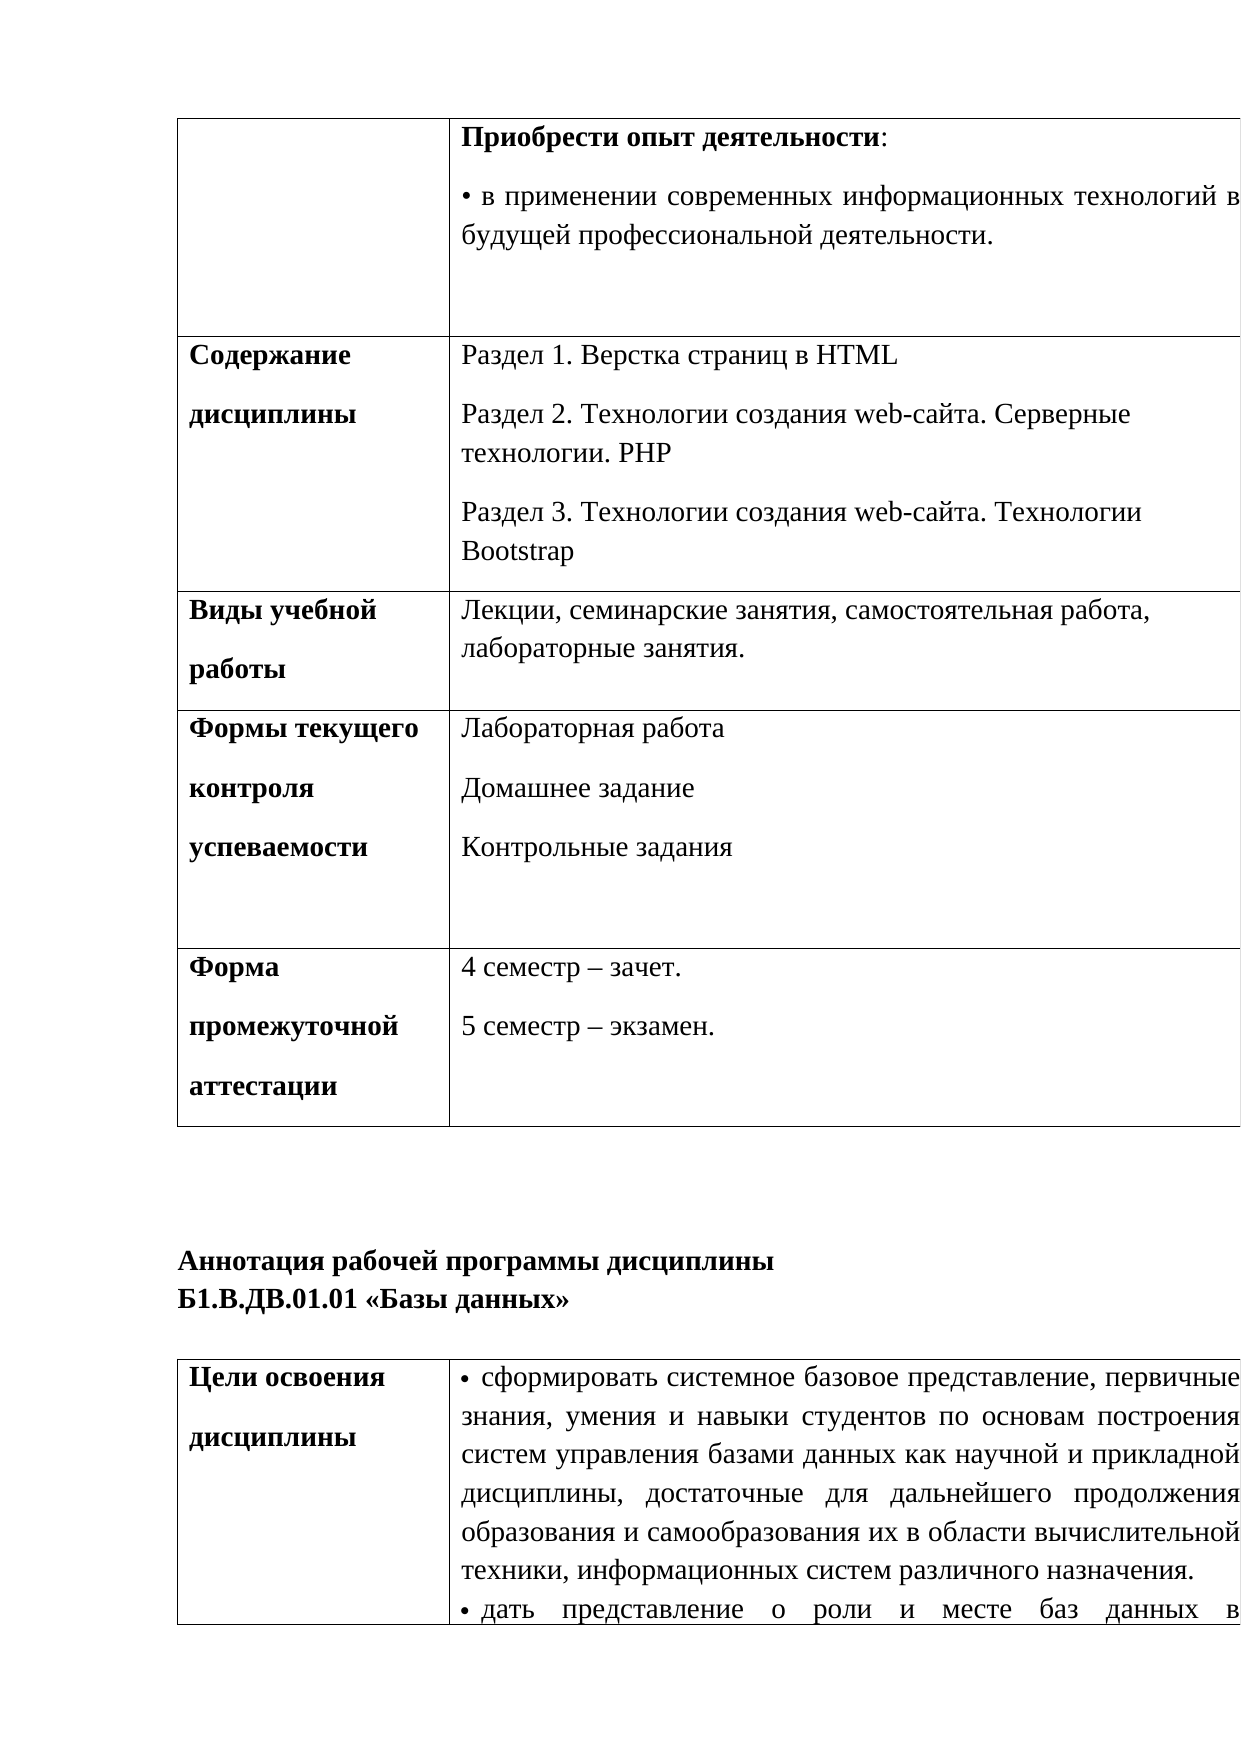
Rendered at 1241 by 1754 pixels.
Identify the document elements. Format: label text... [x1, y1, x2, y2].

text Б1.В.ДВ.01.01 «Базы данных» [177, 1281, 1152, 1315]
table_cell 4 семестр – зачет. 5 семестр – экзамен. [450, 949, 1240, 1126]
table_cell Раздел 1. Верстка страниц в HTML Раздел 2. Технологии создания web-сайта. Серверные технологии. PHP Раздел 3. Технологии создания web-сайта. Технологии Bootstrap [450, 337, 1240, 591]
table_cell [450, 119, 1240, 336]
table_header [178, 1360, 449, 1624]
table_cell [178, 119, 449, 336]
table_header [450, 1360, 1240, 1624]
table_cell Виды учебной работы [178, 592, 449, 709]
table_cell Лекции, семинарские занятия, самостоятельная работа, лабораторные занятия. [450, 592, 1240, 709]
table_cell Содержание дисциплины [178, 337, 449, 591]
table_cell Формы текущего контроля успеваемости [178, 711, 449, 948]
table_cell Лабораторная работа Домашнее задание Контрольные задания [450, 711, 1240, 948]
table_cell Форма промежуточной аттестации [178, 949, 449, 1126]
text Аннотация рабочей программы дисциплины [177, 1243, 1152, 1276]
